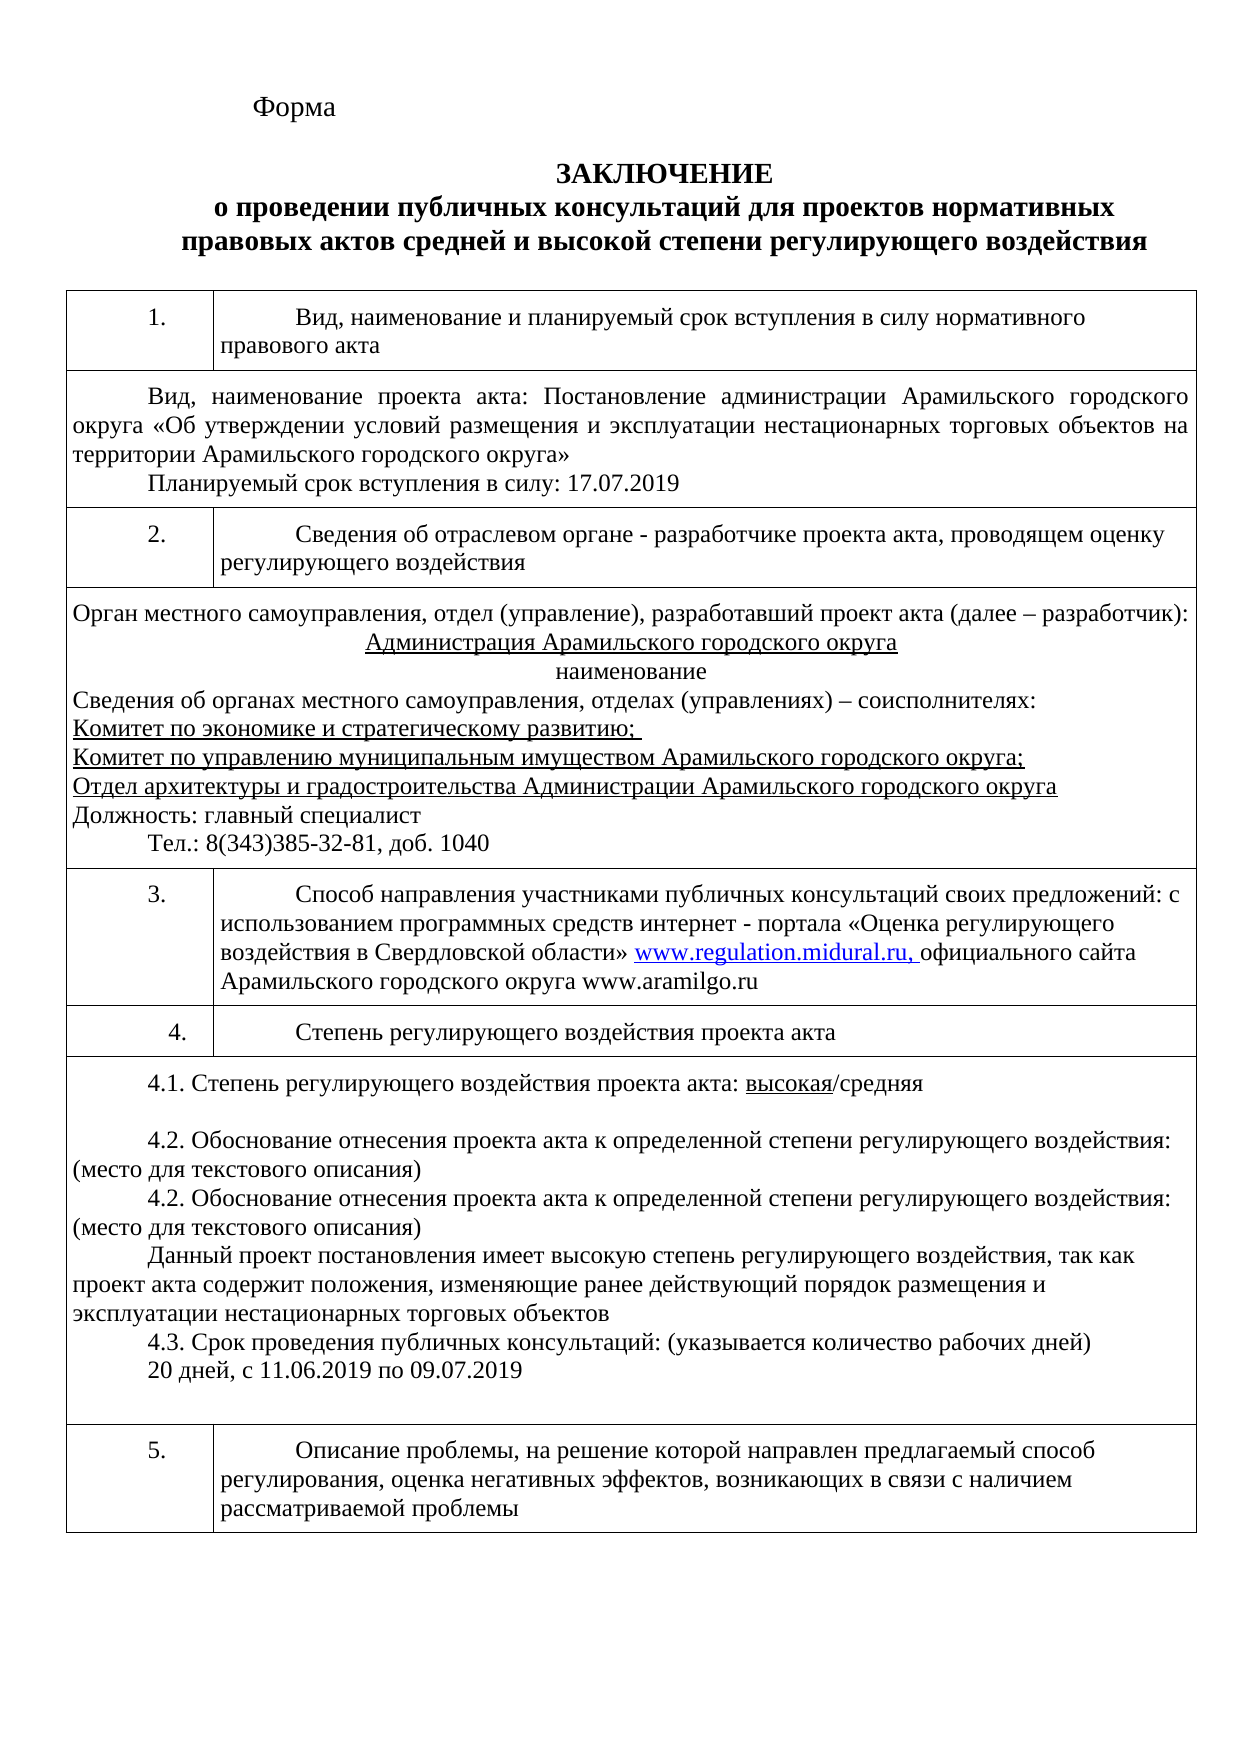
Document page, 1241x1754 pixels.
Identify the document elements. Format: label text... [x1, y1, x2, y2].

table_cell Вид, наименование проекта акта: Постановление администрации Арамильского городского округа «Об утверждении условий размещения и эксплуатации нестационарных торговых объектов на территории Арамильского городского округа» Планируемый срок вступления в силу: 17.07.2019 [67, 371, 1196, 507]
table_cell 4. [67, 1006, 213, 1056]
title о проведении публичных консультаций для проектов нормативных правовых актов средней и высокой степени регулирующего воздействия [177, 189, 1152, 256]
table_cell Способ направления участниками публичных консультаций своих предложений: с использованием программных средств интернет - портала «Оценка регулирующего воздействия в Свердловской области» www.regulation.midural.ru, официального сайта Арамильского городского округа www.aramilgo.ru [214, 869, 1196, 1005]
table_cell 3. [67, 869, 213, 1005]
table_header Вид, наименование и планируемый срок вступления в силу нормативного правового акта [214, 291, 1196, 370]
table_header 1. [67, 291, 213, 370]
table_cell 4.1. Степень регулирующего воздействия проекта акта: высокая/средняя 4.2. Обоснование отнесения проекта акта к определенной степени регулирующего воздействия: (место для текстового описания) 4.2. Обоснование отнесения проекта акта к определенной степени регулирующего воздействия: (место для текстового описания) Данный проект постановления имеет высокую степень регулирующего воздействия, так как проект акта содержит положения, изменяющие ранее действующий порядок размещения и эксплуатации нестационарных торговых объектов 4.3. Срок проведения публичных консультаций: (указывается количество рабочих дней) 20 дней, с 11.06.2019 по 09.07.2019 [67, 1057, 1196, 1423]
table_cell Орган местного самоуправления, отдел (управление), разработавший проект акта (далее – разработчик): Администрация Арамильского городского округа наименование Сведения об органах местного самоуправления, отделах (управлениях) – соисполнителях: Комитет по экономике и стратегическому развитию; Комитет по управлению муниципальным имуществом Арамильского городского округа; Отдел архитектуры и градостроительства Администрации Арамильского городского округа Должность: главный специалист Тел.: 8(343)385-32-81, доб. 1040 [67, 588, 1196, 868]
table_cell 2. [67, 508, 213, 587]
table_cell Степень регулирующего воздействия проекта акта [214, 1006, 1196, 1056]
text Форма [177, 89, 1152, 122]
table_cell 5. [67, 1425, 213, 1532]
table_cell Сведения об отраслевом органе - разработчике проекта акта, проводящем оценку регулирующего воздействия [214, 508, 1196, 587]
title ЗАКЛЮЧЕНИЕ [177, 156, 1152, 189]
table_cell Описание проблемы, на решение которой направлен предлагаемый способ регулирования, оценка негативных эффектов, возникающих в связи с наличием рассматриваемой проблемы [214, 1425, 1196, 1532]
